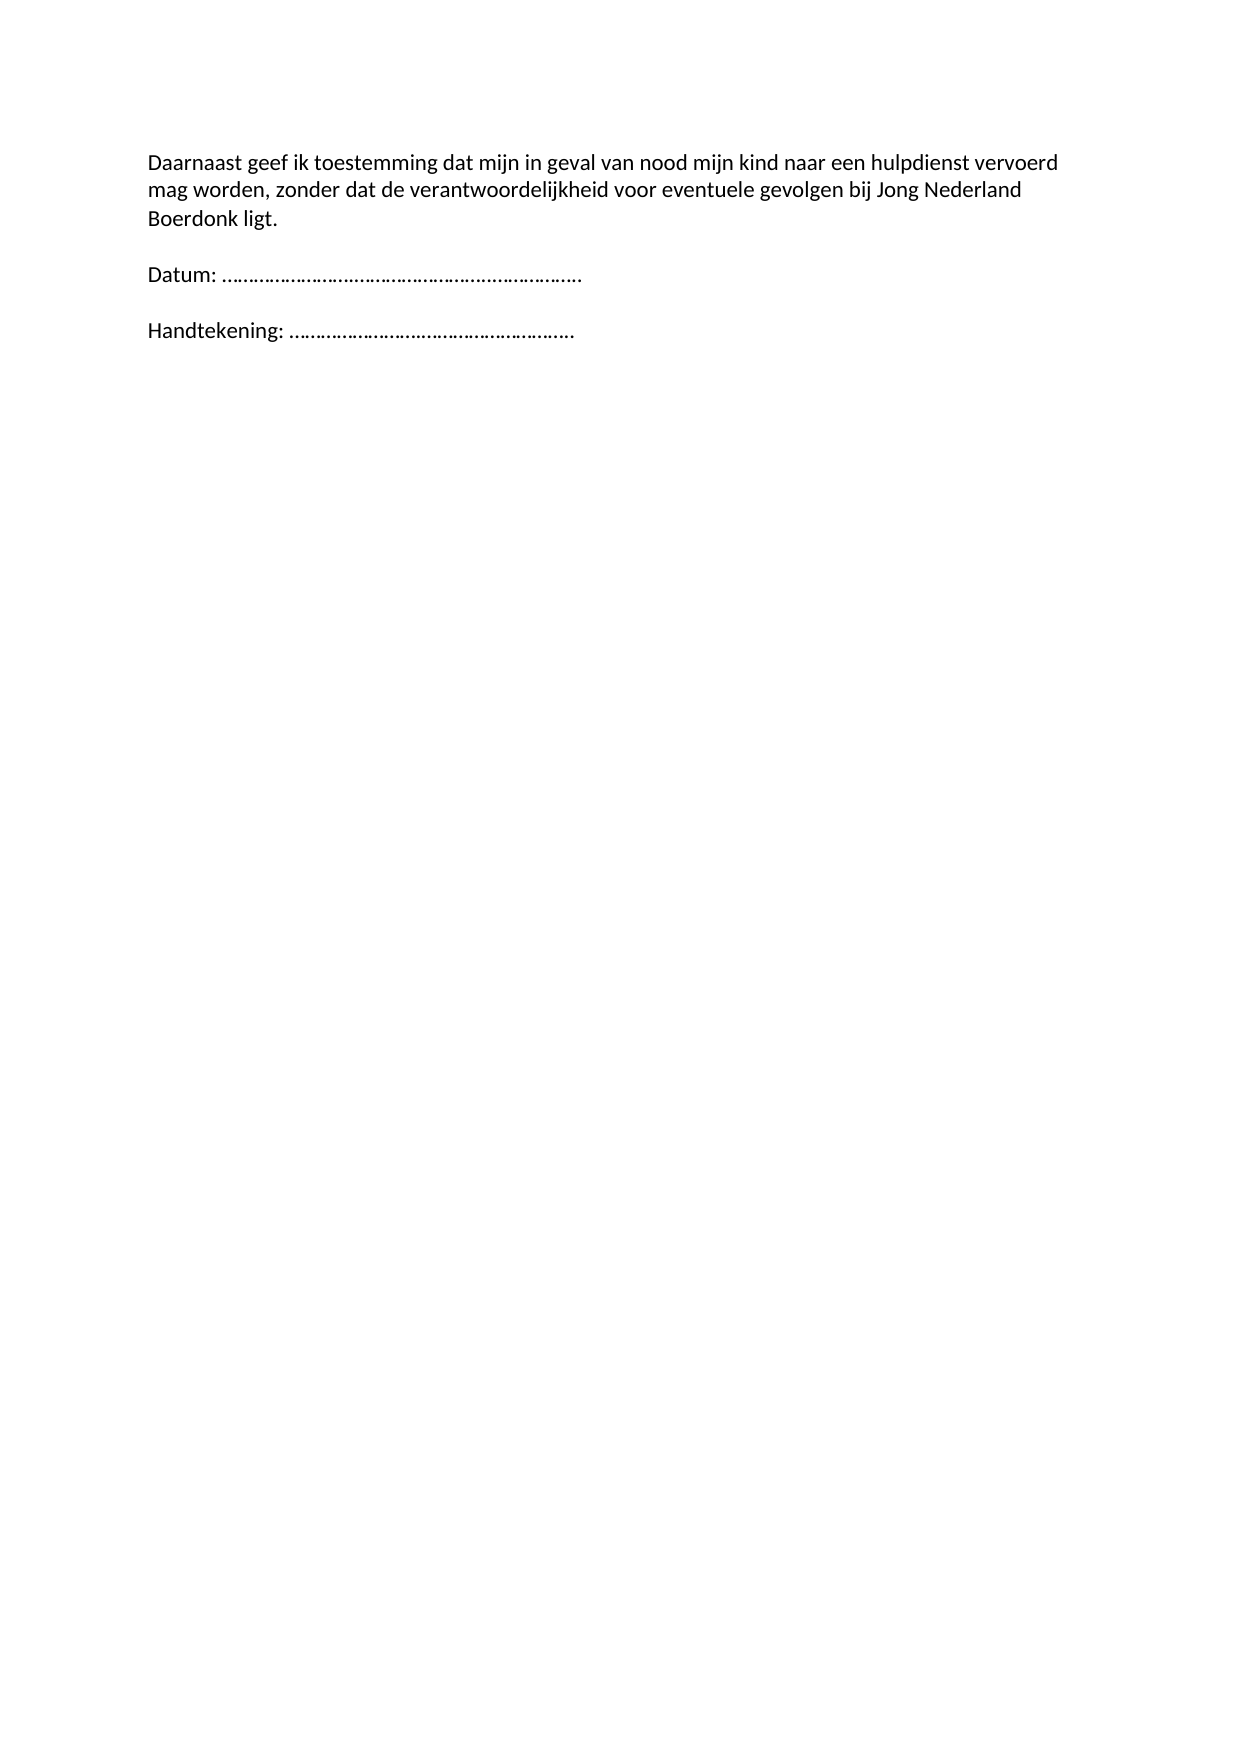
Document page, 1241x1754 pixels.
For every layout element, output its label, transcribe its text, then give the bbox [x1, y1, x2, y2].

text Handtekening: …………………….……………………….. [148, 316, 1093, 344]
text Datum: …………………….……………………..…………….. [148, 260, 1093, 288]
text Daarnaast geef ik toestemming dat mijn in geval van nood mijn kind naar een hulpdienst vervoerd mag worden, zonder dat de verantwoordelijkheid voor eventuele gevolgen bij Jong Nederland Boerdonk ligt. [148, 148, 1093, 232]
